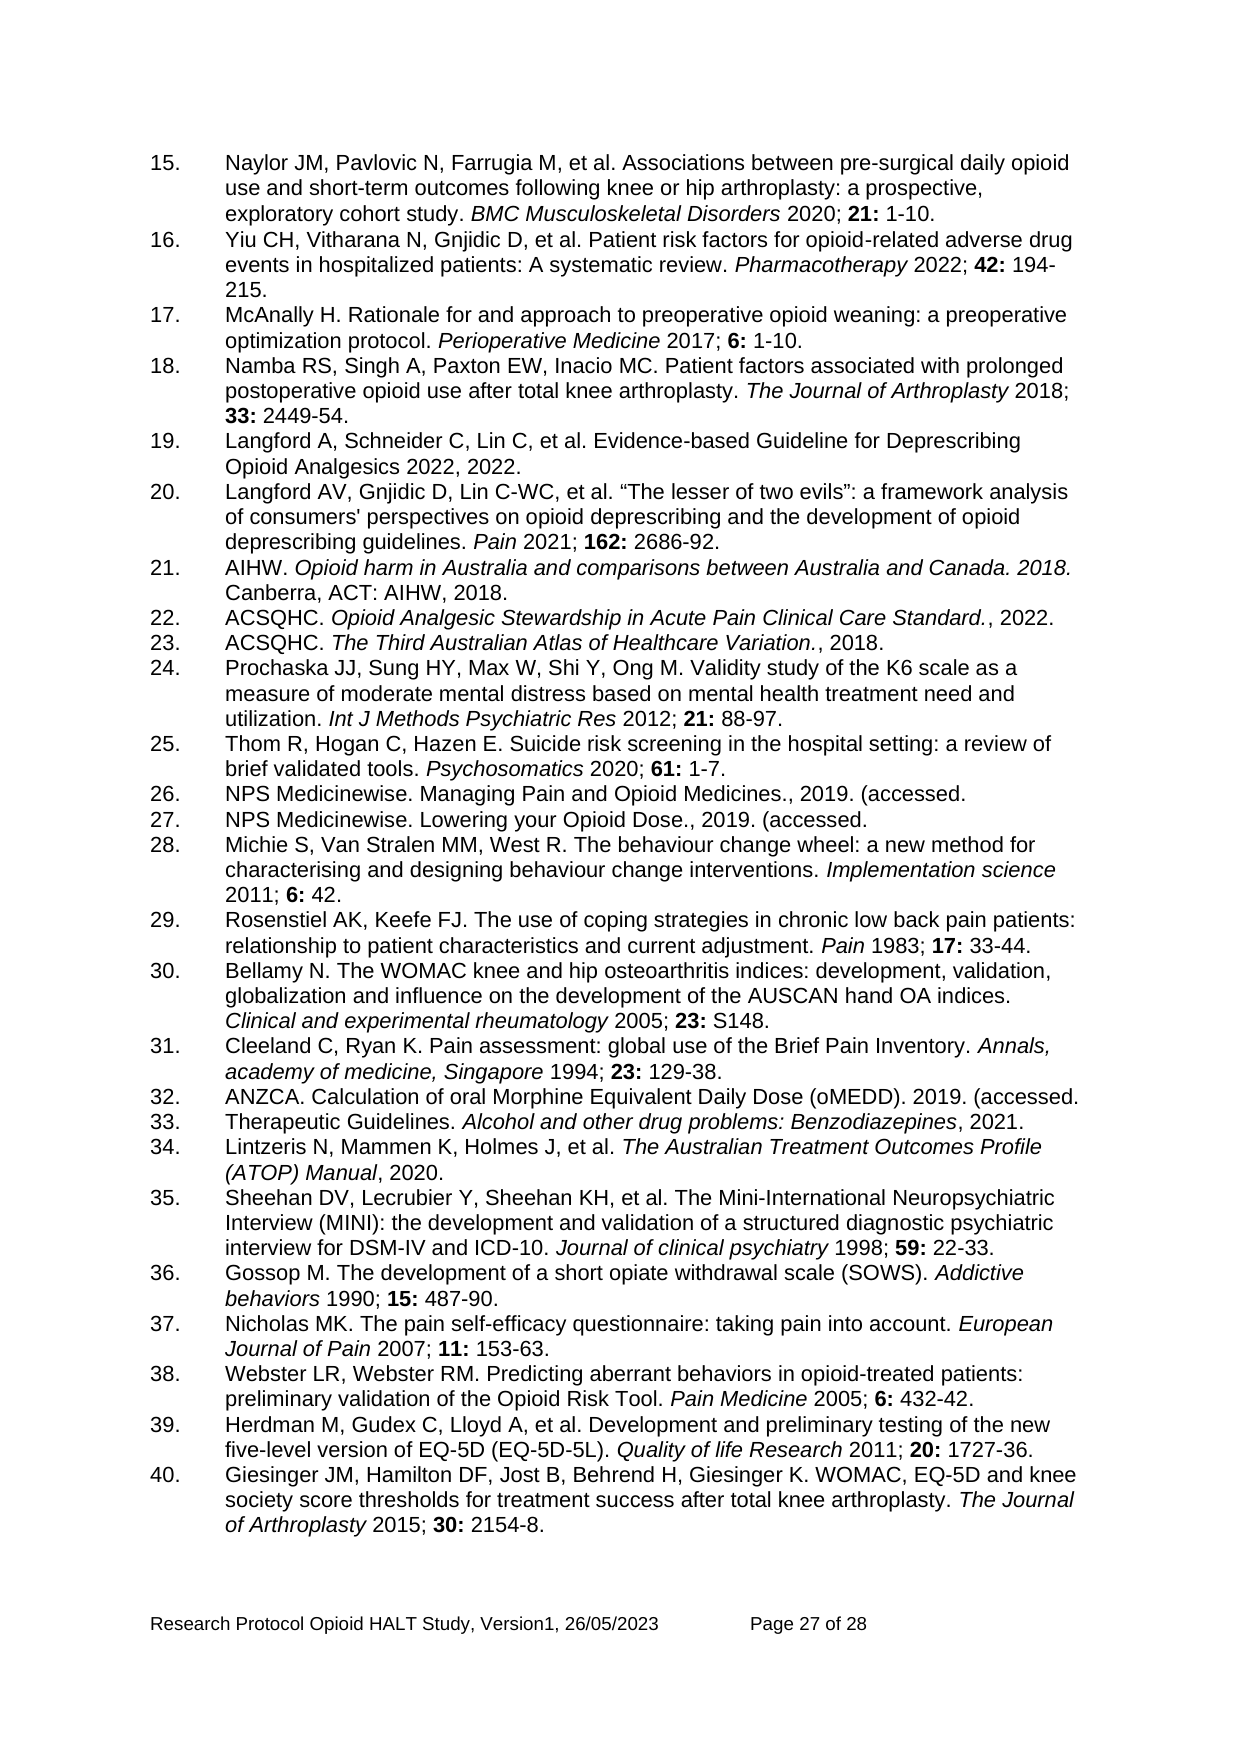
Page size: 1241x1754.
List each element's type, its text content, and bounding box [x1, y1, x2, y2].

text 30. Bellamy N. The WOMAC knee and hip osteoarthritis indices: development, validation, globalization and influence on the development of the AUSCAN hand OA indices. Clinical and experimental rheumatology 2005; 23: S148. [150, 958, 1090, 1033]
text 21. AIHW. Opioid harm in Australia and comparisons between Australia and Canada. 2018. Canberra, ACT: AIHW, 2018. [150, 554, 1090, 605]
text 25. Thom R, Hogan C, Hazen E. Suicide risk screening in the hospital setting: a review of brief validated tools. Psychosomatics 2020; 61: 1-7. [150, 731, 1090, 781]
text 29. Rosenstiel AK, Keefe FJ. The use of coping strategies in chronic low back pain patients: relationship to patient characteristics and current adjustment. Pain 1983; 17: 33-44. [150, 907, 1090, 958]
text 39. Herdman M, Gudex C, Lloyd A, et al. Development and preliminary testing of the new five-level version of EQ-5D (EQ-5D-5L). Quality of life Research 2011; 20: 1727-36. [150, 1412, 1090, 1462]
text 24. Prochaska JJ, Sung HY, Max W, Shi Y, Ong M. Validity study of the K6 scale as a measure of moderate mental distress based on mental health treatment need and utilization. Int J Methods Psychiatric Res 2012; 21: 88-97. [150, 655, 1090, 731]
text 40. Giesinger JM, Hamilton DF, Jost B, Behrend H, Giesinger K. WOMAC, EQ-5D and knee society score thresholds for treatment success after total knee arthroplasty. The Journal of Arthroplasty 2015; 30: 2154-8. [150, 1462, 1090, 1538]
text 35. Sheehan DV, Lecrubier Y, Sheehan KH, et al. The Mini-International Neuropsychiatric Interview (MINI): the development and validation of a structured diagnostic psychiatric interview for DSM-IV and ICD-10. Journal of clinical psychiatry 1998; 59: 22-33. [150, 1185, 1090, 1260]
text 20. Langford AV, Gnjidic D, Lin C-WC, et al. “The lesser of two evils”: a framework analysis of consumers' perspectives on opioid deprescribing and the development of opioid deprescribing guidelines. Pain 2021; 162: 2686-92. [150, 479, 1090, 554]
text 33. Therapeutic Guidelines. Alcohol and other drug problems: Benzodiazepines, 2021. [150, 1109, 1090, 1134]
text 22. ACSQHC. Opioid Analgesic Stewardship in Acute Pain Clinical Care Standard., 2022. [150, 605, 1090, 630]
text 31. Cleeland C, Ryan K. Pain assessment: global use of the Brief Pain Inventory. Annals, academy of medicine, Singapore 1994; 23: 129-38. [150, 1033, 1090, 1084]
text 38. Webster LR, Webster RM. Predicting aberrant behaviors in opioid-treated patients: preliminary validation of the Opioid Risk Tool. Pain Medicine 2005; 6: 432-42. [150, 1361, 1090, 1412]
text 37. Nicholas MK. The pain self-efficacy questionnaire: taking pain into account. European Journal of Pain 2007; 11: 153-63. [150, 1311, 1090, 1361]
text 34. Lintzeris N, Mammen K, Holmes J, et al. The Australian Treatment Outcomes Profile (ATOP) Manual, 2020. [150, 1134, 1090, 1185]
text 36. Gossop M. The development of a short opiate withdrawal scale (SOWS). Addictive behaviors 1990; 15: 487-90. [150, 1260, 1090, 1311]
text 23. ACSQHC. The Third Australian Atlas of Healthcare Variation., 2018. [150, 630, 1090, 655]
text 19. Langford A, Schneider C, Lin C, et al. Evidence-based Guideline for Deprescribing Opioid Analgesics 2022, 2022. [150, 428, 1090, 479]
text 26. NPS Medicinewise. Managing Pain and Opioid Medicines., 2019. (accessed. [150, 781, 1090, 807]
text 15. Naylor JM, Pavlovic N, Farrugia M, et al. Associations between pre-surgical daily opioid use and short-term outcomes following knee or hip arthroplasty: a prospective, exploratory cohort study. BMC Musculoskeletal Disorders 2020; 21: 1-10. [150, 150, 1090, 226]
text 32. ANZCA. Calculation of oral Morphine Equivalent Daily Dose (oMEDD). 2019. (accessed. [150, 1084, 1090, 1109]
text 28. Michie S, Van Stralen MM, West R. The behaviour change wheel: a new method for characterising and designing behaviour change interventions. Implementation science 2011; 6: 42. [150, 832, 1090, 907]
text 18. Namba RS, Singh A, Paxton EW, Inacio MC. Patient factors associated with prolonged postoperative opioid use after total knee arthroplasty. The Journal of Arthroplasty 2018; 33: 2449-54. [150, 353, 1090, 428]
text 27. NPS Medicinewise. Lowering your Opioid Dose., 2019. (accessed. [150, 807, 1090, 832]
text 16. Yiu CH, Vitharana N, Gnjidic D, et al. Patient risk factors for opioid‐related adverse drug events in hospitalized patients: A systematic review. Pharmacotherapy 2022; 42: 194-215. [150, 226, 1090, 302]
text 17. McAnally H. Rationale for and approach to preoperative opioid weaning: a preoperative optimization protocol. Perioperative Medicine 2017; 6: 1-10. [150, 302, 1090, 353]
